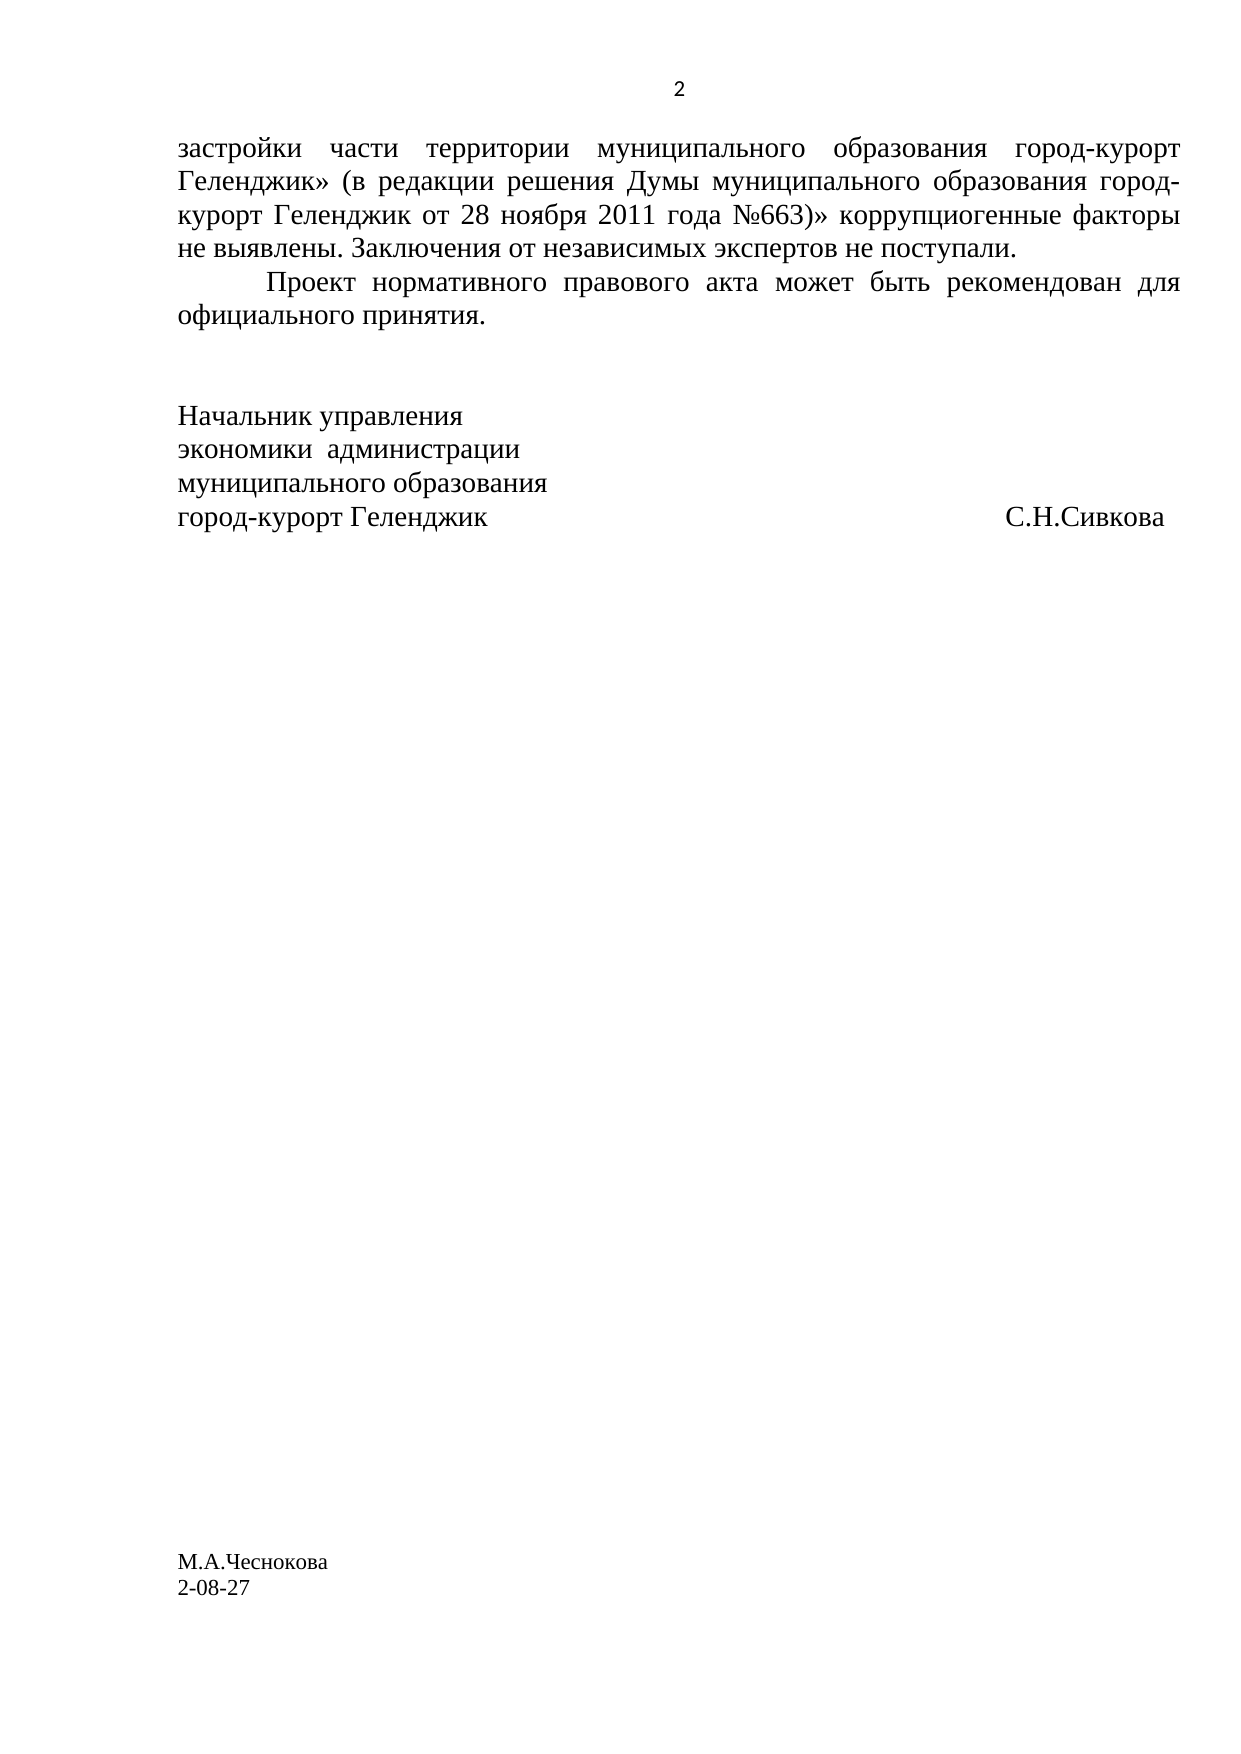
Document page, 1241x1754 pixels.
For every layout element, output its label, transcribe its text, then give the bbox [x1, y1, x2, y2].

text муниципального образования [177, 465, 1181, 499]
text Начальник управления [177, 398, 1181, 432]
text экономики администрации [177, 432, 1181, 465]
text 2-08-27 [177, 1574, 1181, 1601]
text М.А.Чеснокова [177, 1548, 1181, 1574]
text Проект нормативного правового акта может быть рекомендован для официального принятия. [177, 264, 1181, 331]
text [177, 130, 1181, 264]
text город-курорт Геленджик С.Н.Сивкова [177, 499, 1181, 532]
